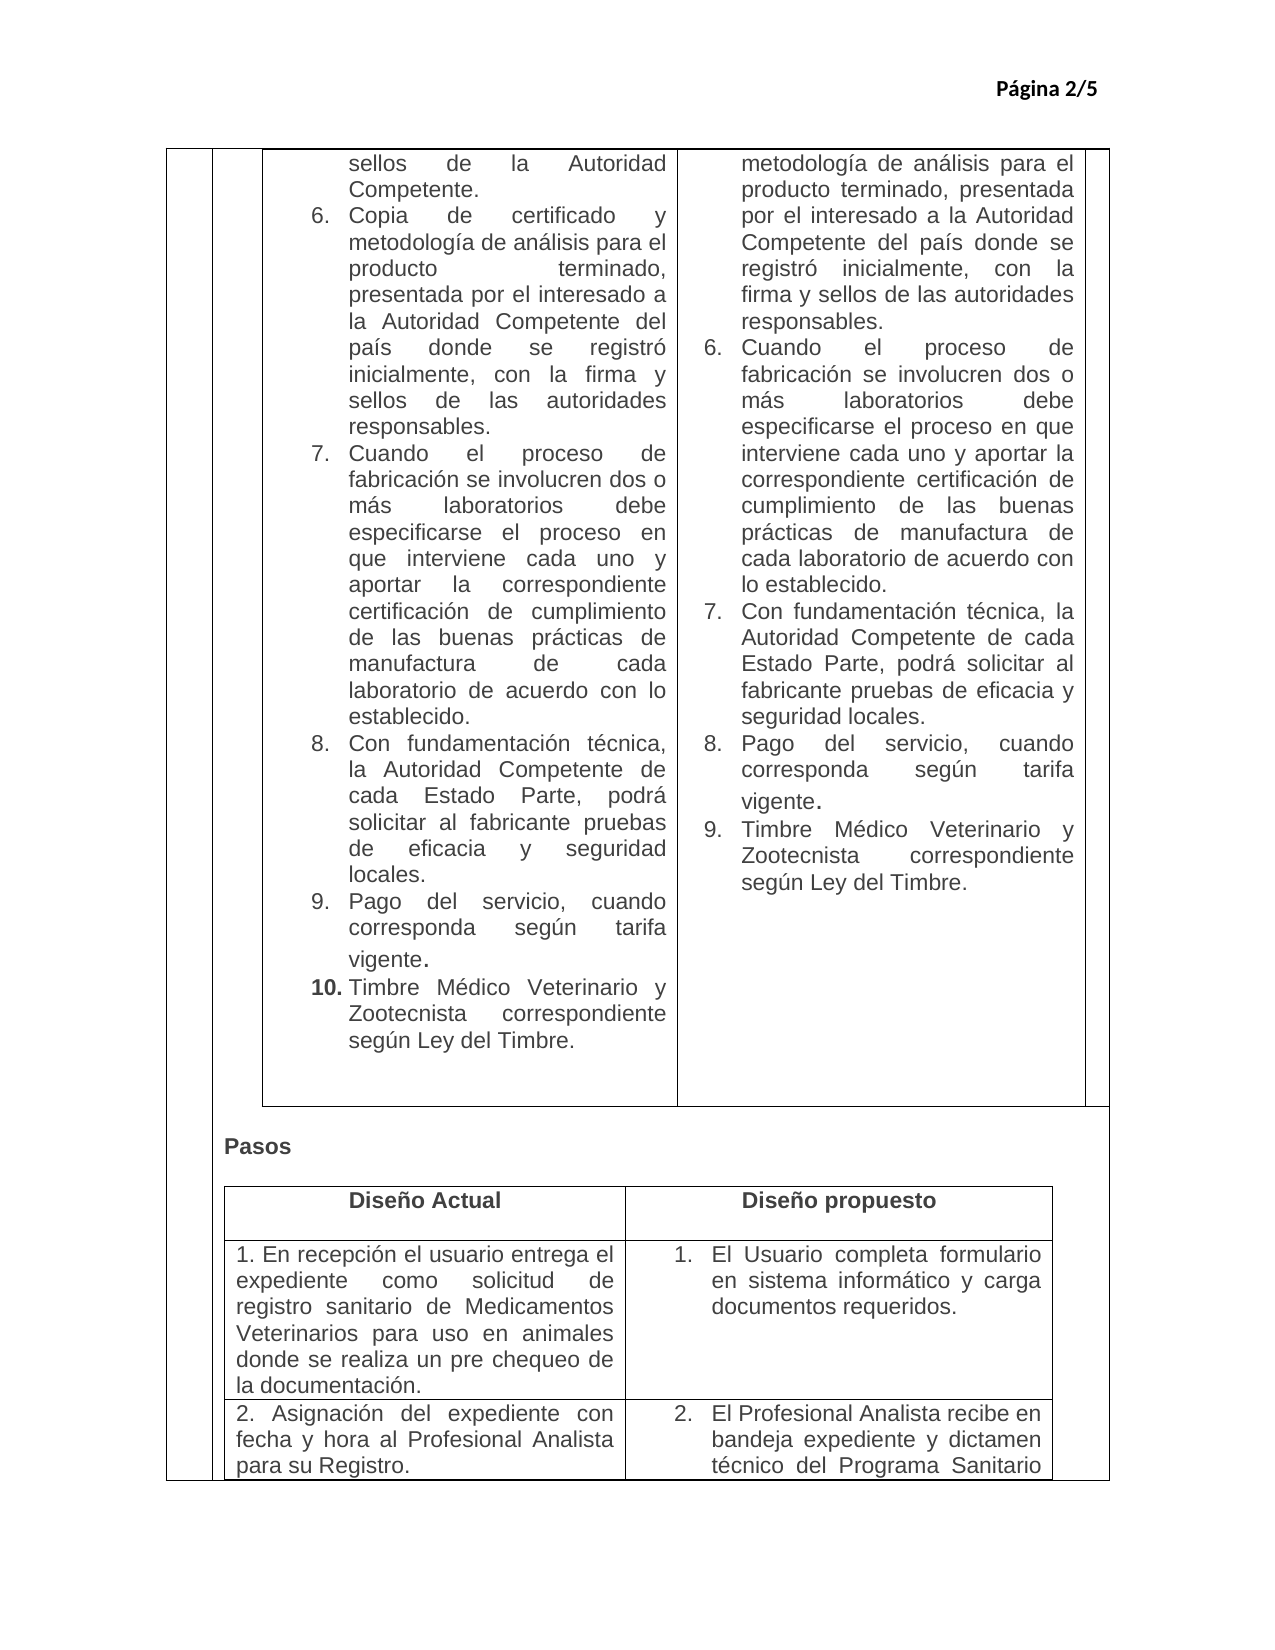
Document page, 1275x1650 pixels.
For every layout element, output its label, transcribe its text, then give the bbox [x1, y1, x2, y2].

table_cell 3 [167, 149, 212, 1480]
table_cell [213, 149, 1109, 1480]
